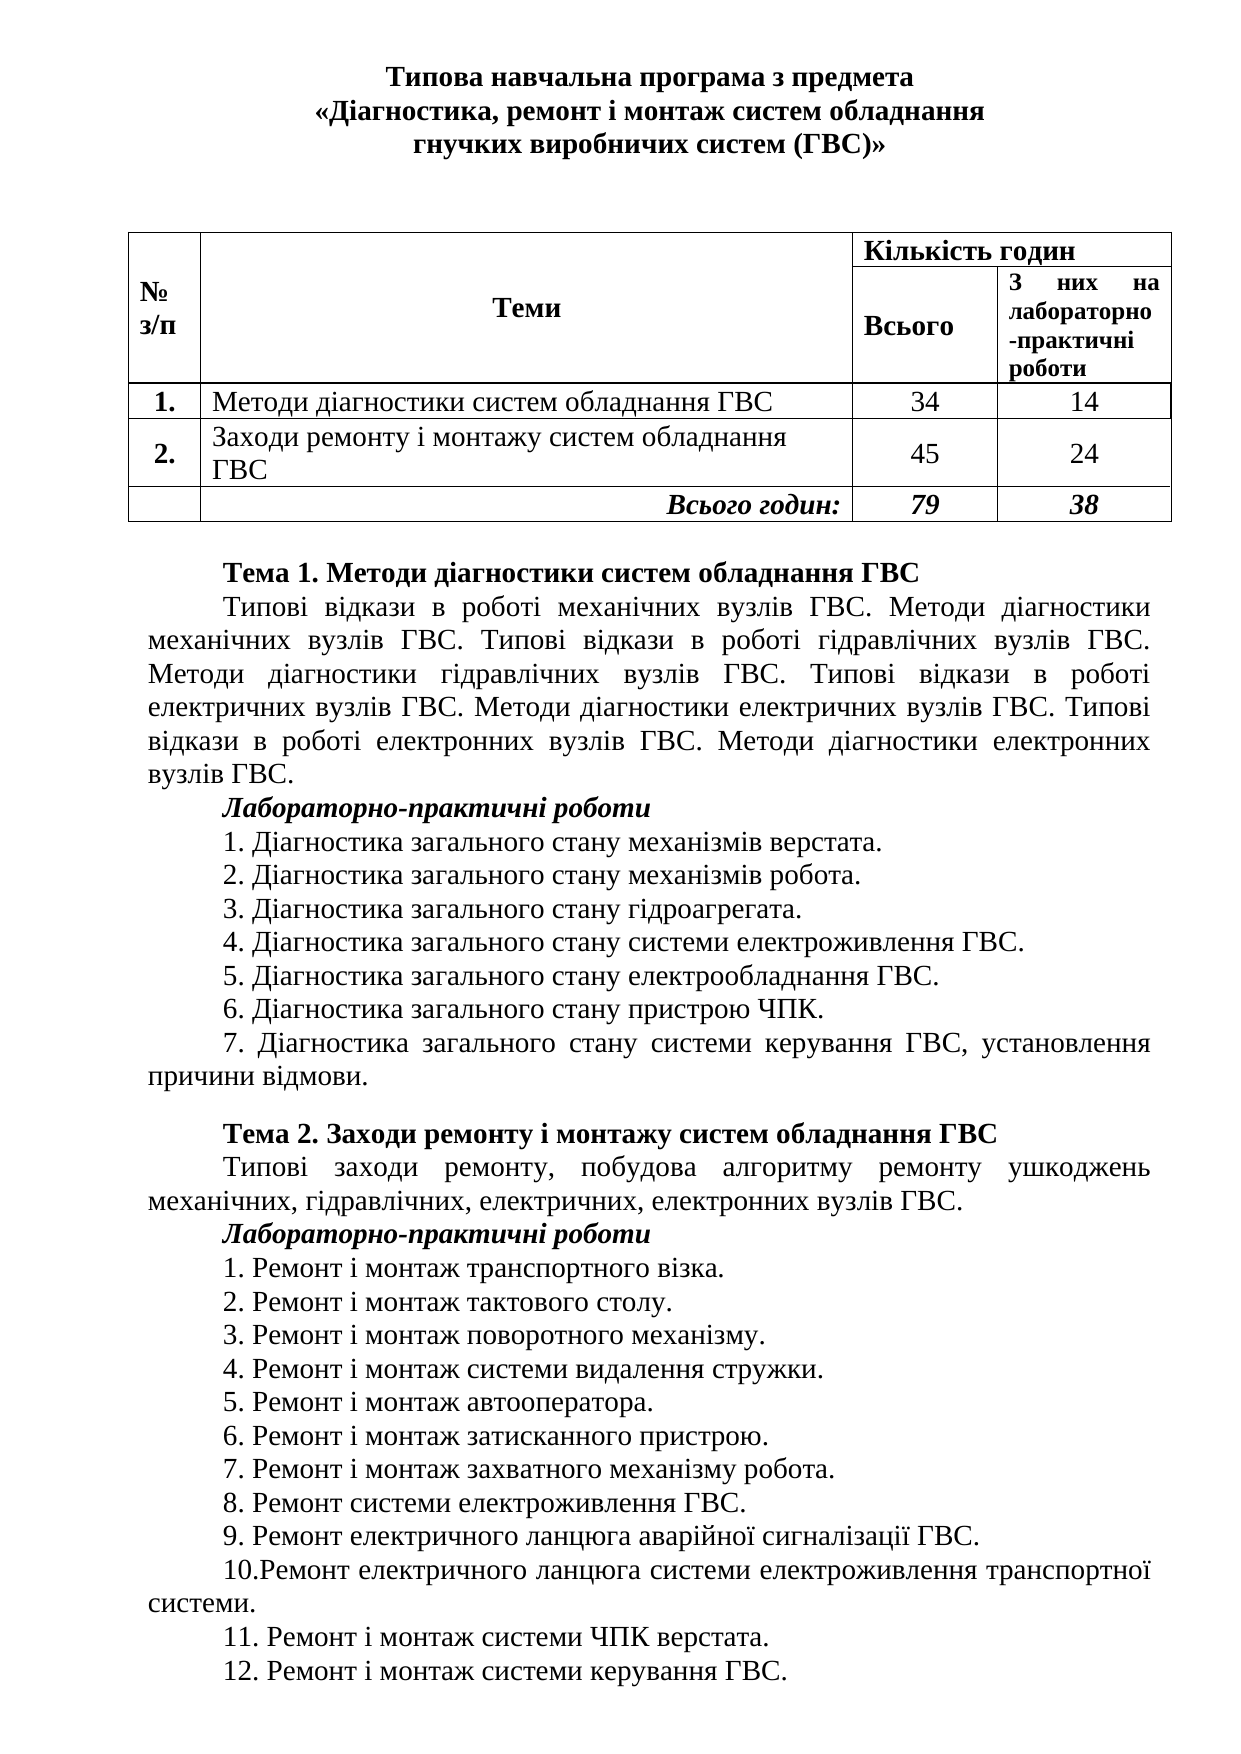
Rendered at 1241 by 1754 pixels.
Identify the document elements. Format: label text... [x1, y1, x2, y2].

text «Діагностика, ремонт і монтаж систем обладнання [148, 93, 1152, 126]
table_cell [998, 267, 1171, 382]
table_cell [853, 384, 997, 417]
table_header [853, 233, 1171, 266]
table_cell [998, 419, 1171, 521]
text 5. Діагностика загального стану електрообладнання ГВС. [148, 958, 1152, 991]
text 7. Діагностика загального стану системи керування ГВС, установлення причини відмови. [148, 1025, 1152, 1092]
text 7. Ремонт і монтаж захватного механізму робота. [148, 1451, 1152, 1485]
text Типові відкази в роботі механічних вузлів ГВС. Методи діагностики механічних вузлів ГВС. Типові відкази в роботі гідравлічних вузлів ГВС. Методи діагностики гідравлічних вузлів ГВС. Типові відкази в роботі електричних вузлів ГВС. Методи діагностики електричних вузлів ГВС. Типові відкази в роботі електронних вузлів ГВС. Методи діагностики електронних вузлів ГВС. [148, 589, 1152, 790]
text 3. Ремонт і монтаж поворотного механізму. [148, 1317, 1152, 1351]
text Лабораторно-практичні роботи [148, 790, 1152, 824]
text 10.Ремонт електричного ланцюга системи електроживлення транспортної системи. [148, 1552, 1152, 1619]
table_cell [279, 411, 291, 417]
text 5. Ремонт і монтаж автооператора. [148, 1384, 1152, 1418]
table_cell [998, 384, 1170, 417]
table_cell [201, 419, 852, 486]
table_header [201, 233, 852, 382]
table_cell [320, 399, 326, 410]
text Типова навчальна програма з предмета [148, 59, 1152, 93]
text Тема 2. Заходи ремонту і монтажу систем обладнання ГВС [148, 1116, 1152, 1149]
text 2. Діагностика загального стану механізмів робота. [148, 857, 1152, 891]
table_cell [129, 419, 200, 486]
text Лабораторно-практичні роботи [148, 1217, 1152, 1250]
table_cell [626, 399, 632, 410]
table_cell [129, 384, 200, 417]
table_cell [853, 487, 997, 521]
text 9. Ремонт електричного ланцюга аварійної сигналізації ГВС. [148, 1518, 1152, 1552]
text 6. Ремонт і монтаж затисканного пристрою. [148, 1418, 1152, 1451]
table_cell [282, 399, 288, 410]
text 2. Ремонт і монтаж тактового столу. [148, 1284, 1152, 1317]
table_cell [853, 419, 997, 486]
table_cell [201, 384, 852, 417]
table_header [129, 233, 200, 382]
text 12. Ремонт і монтаж системи керування ГВС. [148, 1653, 1152, 1686]
text 8. Ремонт системи електроживлення ГВС. [148, 1485, 1152, 1518]
text 6. Діагностика загального стану пристрою ЧПК. [148, 991, 1152, 1025]
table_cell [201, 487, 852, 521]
text 1. Діагностика загального стану механізмів верстата. [148, 824, 1152, 857]
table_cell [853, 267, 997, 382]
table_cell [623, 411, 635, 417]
text 11. Ремонт і монтаж системи ЧПК верстата. [148, 1619, 1152, 1653]
text 1. Ремонт і монтаж транспортного візка. [148, 1250, 1152, 1284]
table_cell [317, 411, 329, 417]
text гнучких виробничих систем (ГВС)» [148, 126, 1152, 160]
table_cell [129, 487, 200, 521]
text Типові заходи ремонту, побудова алгоритму ремонту ушкоджень механічних, гідравлічних, електричних, електронних вузлів ГВС. [148, 1149, 1152, 1217]
text 4. Ремонт і монтаж системи видалення стружки. [148, 1351, 1152, 1384]
text 3. Діагностика загального стану гідроагрегата. [148, 891, 1152, 924]
text 4. Діагностика загального стану системи електроживлення ГВС. [148, 924, 1152, 958]
text Тема 1. Методи діагностики систем обладнання ГВС [148, 555, 1152, 589]
